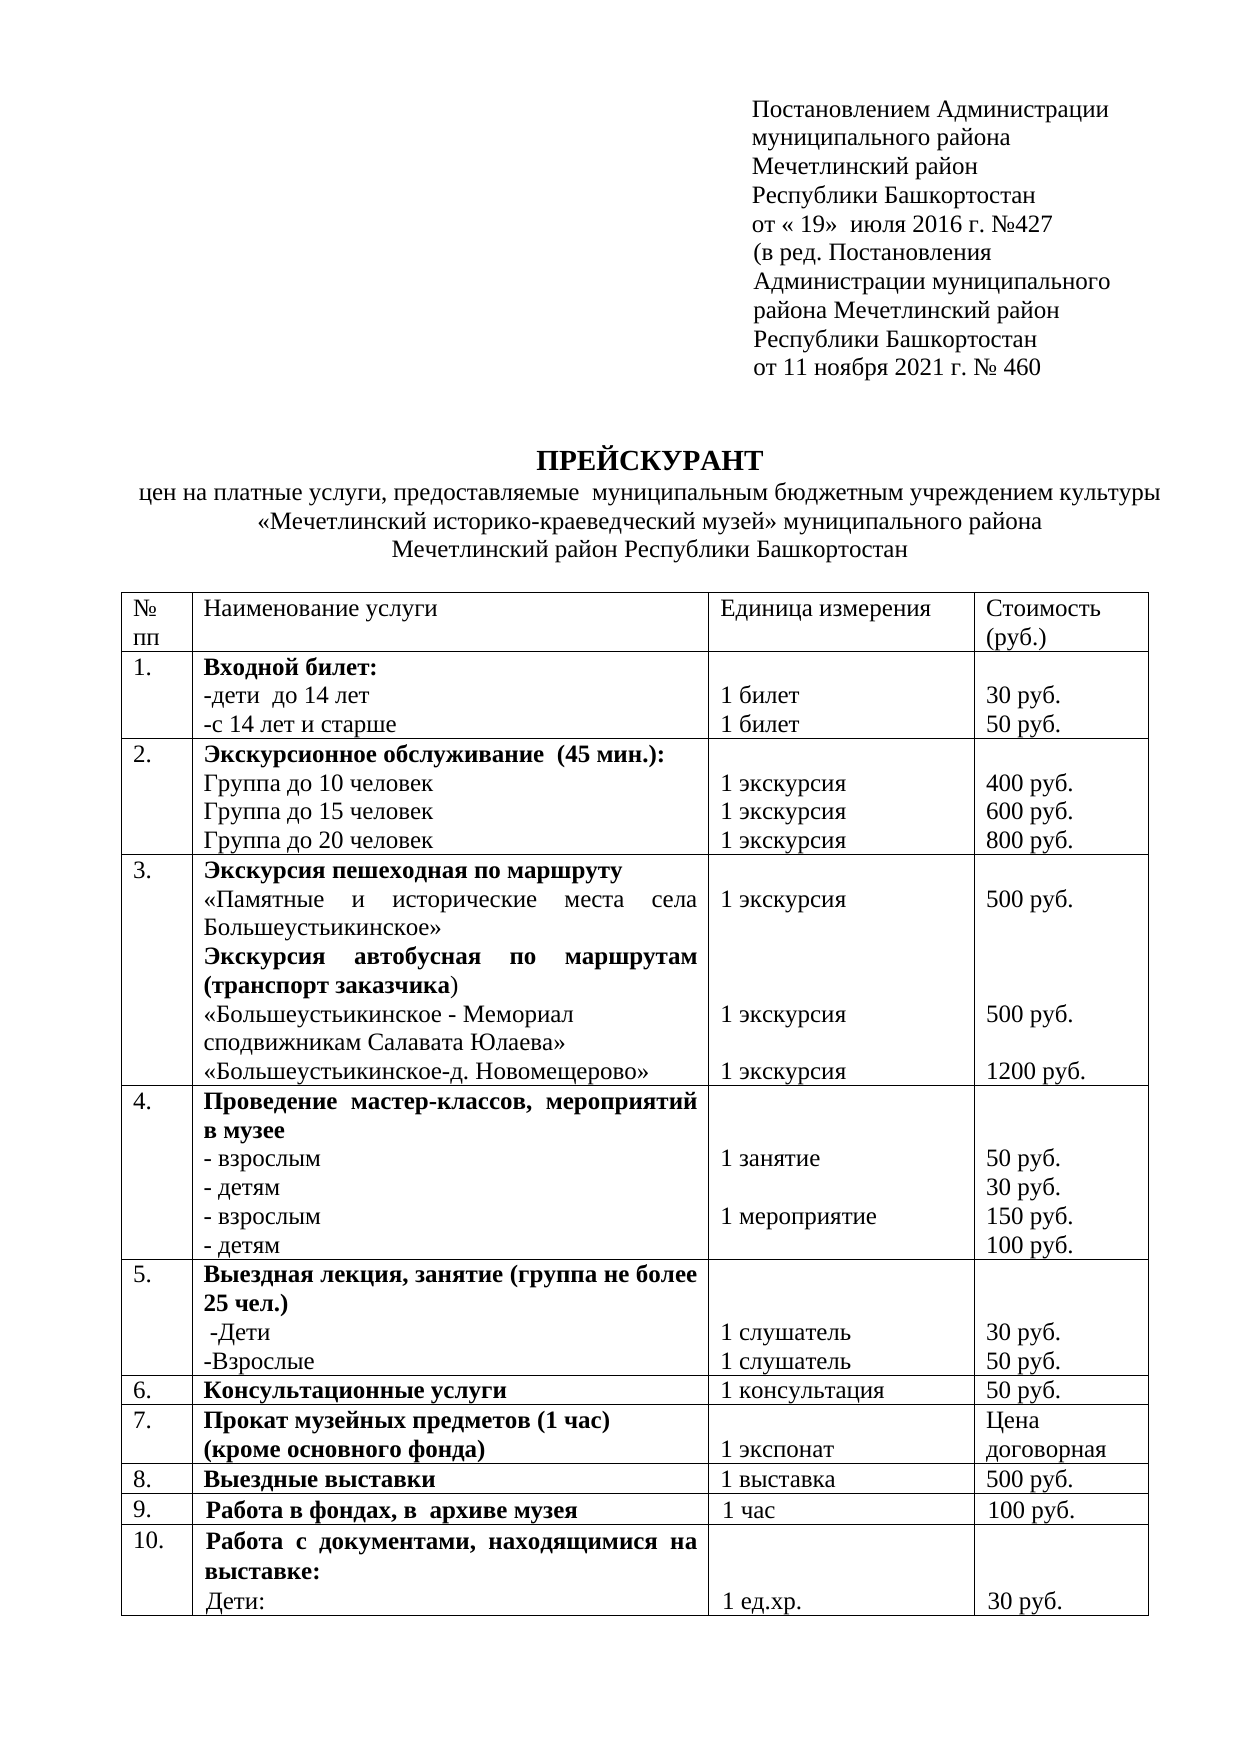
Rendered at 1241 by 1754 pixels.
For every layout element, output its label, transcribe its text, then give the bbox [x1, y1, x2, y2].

table_cell Входной билет: -дети до 14 лет -с 14 лет и старше [193, 652, 708, 738]
table_cell 1 консультация [709, 1376, 974, 1404]
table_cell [193, 1525, 708, 1615]
table_cell 1 ед.хр. 1 ед.хр. [709, 1525, 974, 1615]
table_header Наименование услуги [193, 593, 708, 651]
table_cell 7. [122, 1405, 192, 1463]
table_cell 30 руб. 50 руб. [975, 1525, 1148, 1615]
table_cell 100 руб. [975, 1494, 1148, 1524]
table_cell 30 руб. 50 руб. [975, 652, 1148, 738]
table_cell 5. [122, 1260, 192, 1374]
text от « 19» июля 2016 г. №427 [133, 209, 1167, 237]
table_cell Проведение мастер-классов, мероприятий в музее - взрослым - детям - взрослым - детям [193, 1086, 708, 1258]
table_cell Выездная лекция, занятие (группа не более 25 чел.) -Дети -Взрослые [193, 1260, 708, 1374]
table_cell Экскурсионное обслуживание (45 мин.): Группа до 10 человек Группа до 15 человек Группа до 20 человек [193, 739, 708, 854]
table_header Стоимость (руб.) [975, 593, 1148, 651]
table_cell 50 руб. 30 руб. 150 руб. 100 руб. [975, 1086, 1148, 1258]
table_cell 2. [122, 739, 192, 854]
text Мечетлинский район Республики Башкортостан [133, 534, 1167, 563]
text цен на платные услуги, предоставляемые муниципальным бюджетным учреждением культуры «Мечетлинский историко-краеведческий музей» муниципального района [133, 477, 1167, 534]
table_cell 1. [122, 652, 192, 738]
table_cell Работа в фондах, в архиве музея [193, 1494, 708, 1524]
table_cell Цена договорная [975, 1405, 1148, 1463]
table_cell 50 руб. [975, 1376, 1148, 1404]
table_cell 8. [122, 1464, 192, 1493]
table_cell 500 руб. [975, 1464, 1148, 1493]
text муниципального района [133, 122, 1167, 151]
table_cell 1 час [709, 1494, 974, 1524]
text ПРЕЙСКУРАНТ [133, 443, 1167, 477]
table_cell 4. [122, 1086, 192, 1258]
table_cell Консультационные услуги [193, 1376, 708, 1404]
table_cell Экскурсия пешеходная по маршруту «Памятные и исторические места села Большеустьикинское» Экскурсия автобусная по маршрутам (транспорт заказчика) «Большеустьикинское - Мемориал сподвижникам Салавата Юлаева» «Большеустьикинское-д. Новомещерово» [193, 855, 708, 1085]
table_cell 1 выставка [709, 1464, 974, 1493]
text Республики Башкортостан [133, 180, 1167, 209]
table_cell 400 руб. 600 руб. 800 руб. [975, 739, 1148, 854]
table_cell Прокат музейных предметов (1 час) (кроме основного фонда) [193, 1405, 708, 1463]
table_cell 9. [122, 1494, 192, 1524]
text от 11 ноября 2021 г. № 460 [753, 352, 1167, 381]
table_cell 1 экскурсия 1 экскурсия 1 экскурсия [709, 855, 974, 1085]
table_cell 1 экскурсия 1 экскурсия 1 экскурсия [709, 739, 974, 854]
table_cell 1 экспонат [709, 1405, 974, 1463]
table_cell 30 руб. 50 руб. [975, 1260, 1148, 1374]
table_cell 1 билет 1 билет [709, 652, 974, 738]
table_header Единица измерения [709, 593, 974, 651]
table_cell 500 руб. 500 руб. 1200 руб. [975, 855, 1148, 1085]
text (в ред. Постановления Администрации муниципального района Мечетлинский район Республики Башкортостан [753, 237, 1167, 352]
table_cell Выездные выставки [193, 1464, 708, 1493]
table_cell 3. [122, 855, 192, 1085]
table_cell 1 занятие 1 мероприятие [709, 1086, 974, 1258]
text Мечетлинский район [133, 151, 1167, 180]
table_header № пп [122, 593, 192, 651]
table_cell 10. [122, 1525, 192, 1615]
text Постановлением Администрации [133, 94, 1167, 122]
table_cell 1 слушатель 1 слушатель [709, 1260, 974, 1374]
table_cell 6. [122, 1376, 192, 1404]
